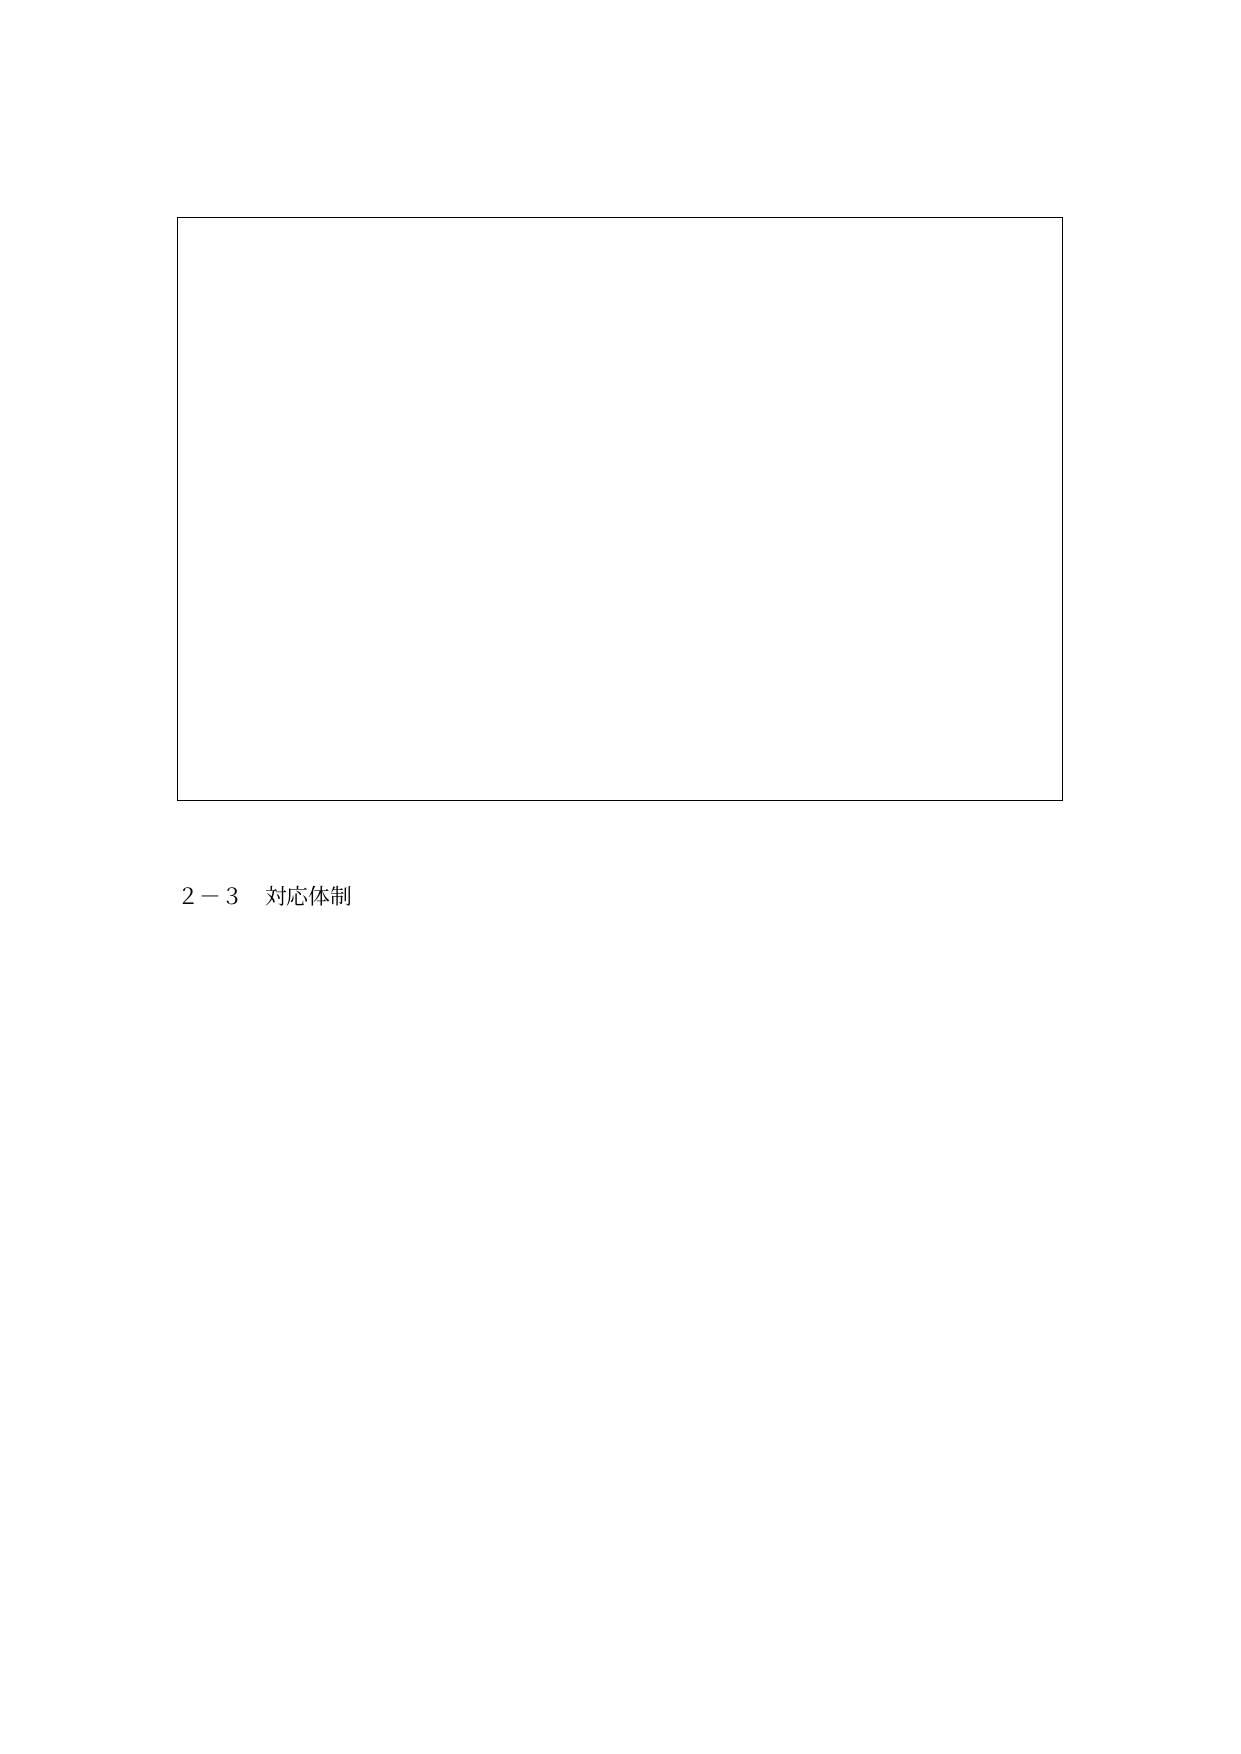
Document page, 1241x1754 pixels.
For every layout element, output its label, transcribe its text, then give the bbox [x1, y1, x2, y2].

table_header [178, 218, 1062, 800]
text ２－３ 対応体制 [177, 876, 1063, 914]
